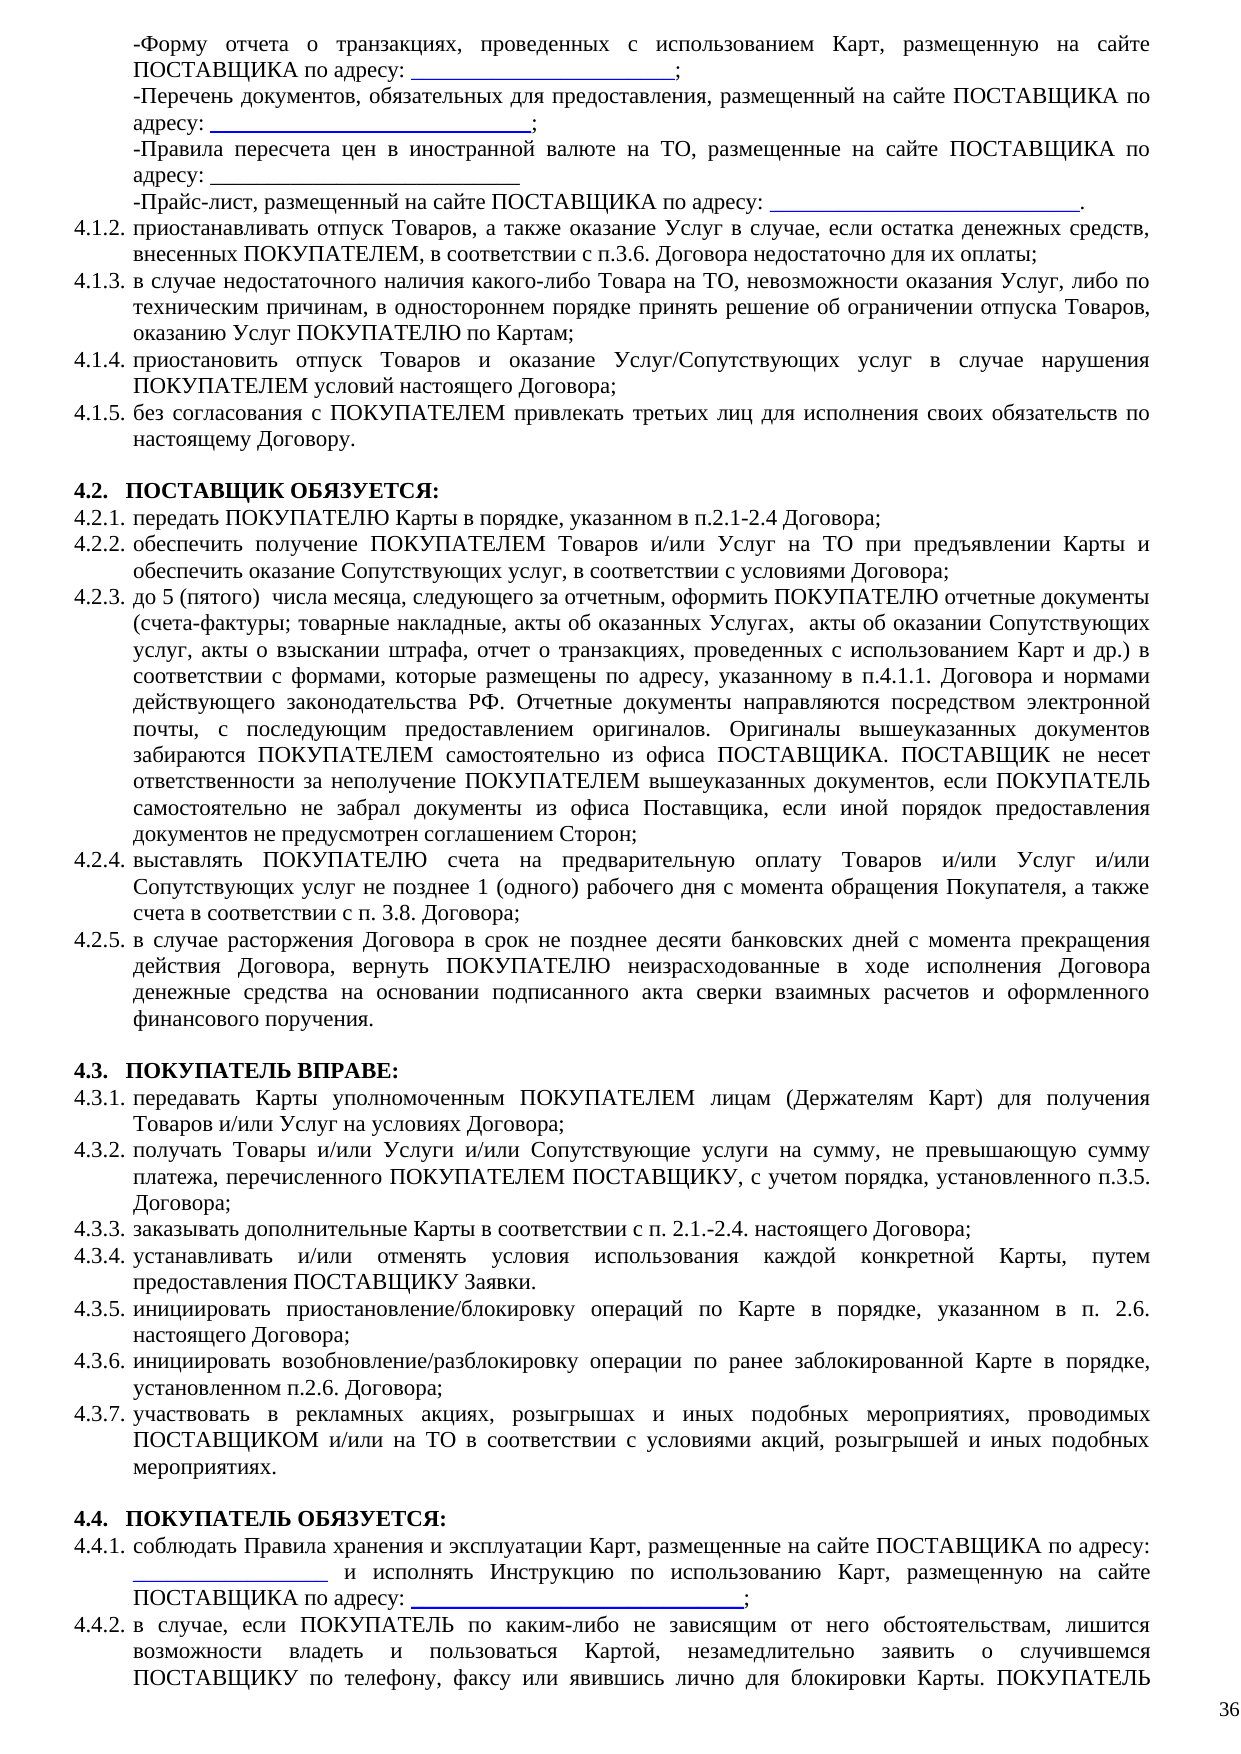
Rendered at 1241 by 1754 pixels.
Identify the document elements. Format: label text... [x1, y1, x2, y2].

list получать Товары и/или Услуги и/или Сопутствующие услуги на сумму, не превышающую сумму платежа, перечисленного ПОКУПАТЕЛЕМ ПОСТАВЩИКУ, с учетом порядка, установленного п.3.5. Договора; [74, 1136, 1152, 1216]
list передать ПОКУПАТЕЛЮ Карты в порядке, указанном в п.2.1-2.4 Договора; [74, 504, 1152, 530]
list приостановить отпуск Товаров и оказание Услуг/Сопутствующих услуг в случае нарушения ПОКУПАТЕЛЕМ условий настоящего Договора; [74, 346, 1152, 398]
list выставлять ПОКУПАТЕЛЮ счета на предварительную оплату Товаров и/или Услуг и/или Сопутствующих услуг не позднее 1 (одного) рабочего дня с момента обращения Покупателя, а также счета в соответствии с п. 3.8. Договора; [74, 847, 1152, 926]
list инициировать возобновление/разблокировку операции по ранее заблокированной Карте в порядке, установленном п.2.6. Договора; [74, 1347, 1152, 1400]
list до 5 (пятого) числа месяца, следующего за отчетным, оформить ПОКУПАТЕЛЮ отчетные документы (счета-фактуры; товарные накладные, акты об оказанных Услугах, акты об оказании Сопутствующих услуг, акты о взыскании штрафа, отчет о транзакциях, проведенных с использованием Карт и др.) в соответствии с формами, которые размещены по адресу, указанному в п.4.1.1. Договора и нормами действующего законодательства РФ. Отчетные документы направляются посредством электронной почты, с последующим предоставлением оригиналов. Оригиналы вышеуказанных документов забираются ПОКУПАТЕЛЕМ самостоятельно из офиса ПОСТАВЩИКА. ПОСТАВЩИК не несет ответственности за неполучение ПОКУПАТЕЛЕМ вышеуказанных документов, если ПОКУПАТЕЛЬ самостоятельно не забрал документы из офиса Поставщика, если иной порядок предоставления документов не предусмотрен соглашением Сторон; [74, 583, 1152, 847]
list приостанавливать отпуск Товаров, а также оказание Услуг в случае, если остатка денежных средств, внесенных ПОКУПАТЕЛЕМ, в соответствии с п.3.6. Договора недостаточно для их оплаты; [74, 214, 1152, 267]
text -Прайс-лист, размещенный на сайте ПОСТАВЩИКА по адресу: ___________________________. [133, 188, 1152, 214]
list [74, 1611, 1152, 1690]
list устанавливать и/или отменять условия использования каждой конкретной Карты, путем предоставления ПОСТАВЩИКУ Заявки. [74, 1242, 1152, 1294]
list в случае недостаточного наличия какого-либо Товара на ТО, невозможности оказания Услуг, либо по техническим причинам, в одностороннем порядке принять решение об ограничении отпуска Товаров, оказанию Услуг ПОКУПАТЕЛЮ по Картам; [74, 267, 1152, 346]
text -Перечень документов, обязательных для предоставления, размещенный на сайте ПОСТАВЩИКА по адресу: ____________________________; [133, 82, 1152, 135]
list без согласования с ПОКУПАТЕЛЕМ привлекать третьих лиц для исполнения своих обязательств по настоящему Договору. [74, 398, 1152, 451]
list участвовать в рекламных акциях, розыгрышах и иных подобных мероприятиях, проводимых ПОСТАВЩИКОМ и/или на ТО в соответствии с условиями акций, розыгрышей и иных подобных мероприятиях. [74, 1400, 1152, 1479]
list в случае расторжения Договора в срок не позднее десяти банковских дней с момента прекращения действия Договора, вернуть ПОКУПАТЕЛЮ неизрасходованные в ходе исполнения Договора денежные средства на основании подписанного акта сверки взаимных расчетов и оформленного финансового поручения. [74, 926, 1152, 1031]
list ПОКУПАТЕЛЬ ВПРАВЕ: [74, 1057, 1152, 1084]
list соблюдать Правила хранения и эксплуатации Карт, размещенные на сайте ПОСТАВЩИКА по адресу: _________________ и исполнять Инструкцию по использованию Карт, размещенную на сайте ПОСТАВЩИКА по адресу: _____________________________; [74, 1532, 1152, 1611]
list заказывать дополнительные Карты в соответствии с п. 2.1.-2.4. настоящего Договора; [74, 1216, 1152, 1242]
text -Форму отчета о транзакциях, проведенных с использованием Карт, размещенную на сайте ПОСТАВЩИКА по адресу: _______________________; [133, 29, 1152, 82]
text -Правила пересчета цен в иностранной валюте на ТО, размещенные на сайте ПОСТАВЩИКА по адресу: ___________________________ [133, 135, 1152, 188]
list ПОСТАВЩИК ОБЯЗУЕТСЯ: [74, 478, 1152, 504]
list обеспечить получение ПОКУПАТЕЛЕМ Товаров и/или Услуг на ТО при предъявлении Карты и обеспечить оказание Сопутствующих услуг, в соответствии с условиями Договора; [74, 530, 1152, 583]
list инициировать приостановление/блокировку операций по Карте в порядке, указанном в п. 2.6. настоящего Договора; [74, 1294, 1152, 1347]
list ПОКУПАТЕЛЬ ОБЯЗУЕТСЯ: [74, 1505, 1152, 1532]
list передавать Карты уполномоченным ПОКУПАТЕЛЕМ лицам (Держателям Карт) для получения Товаров и/или Услуг на условиях Договора; [74, 1084, 1152, 1136]
